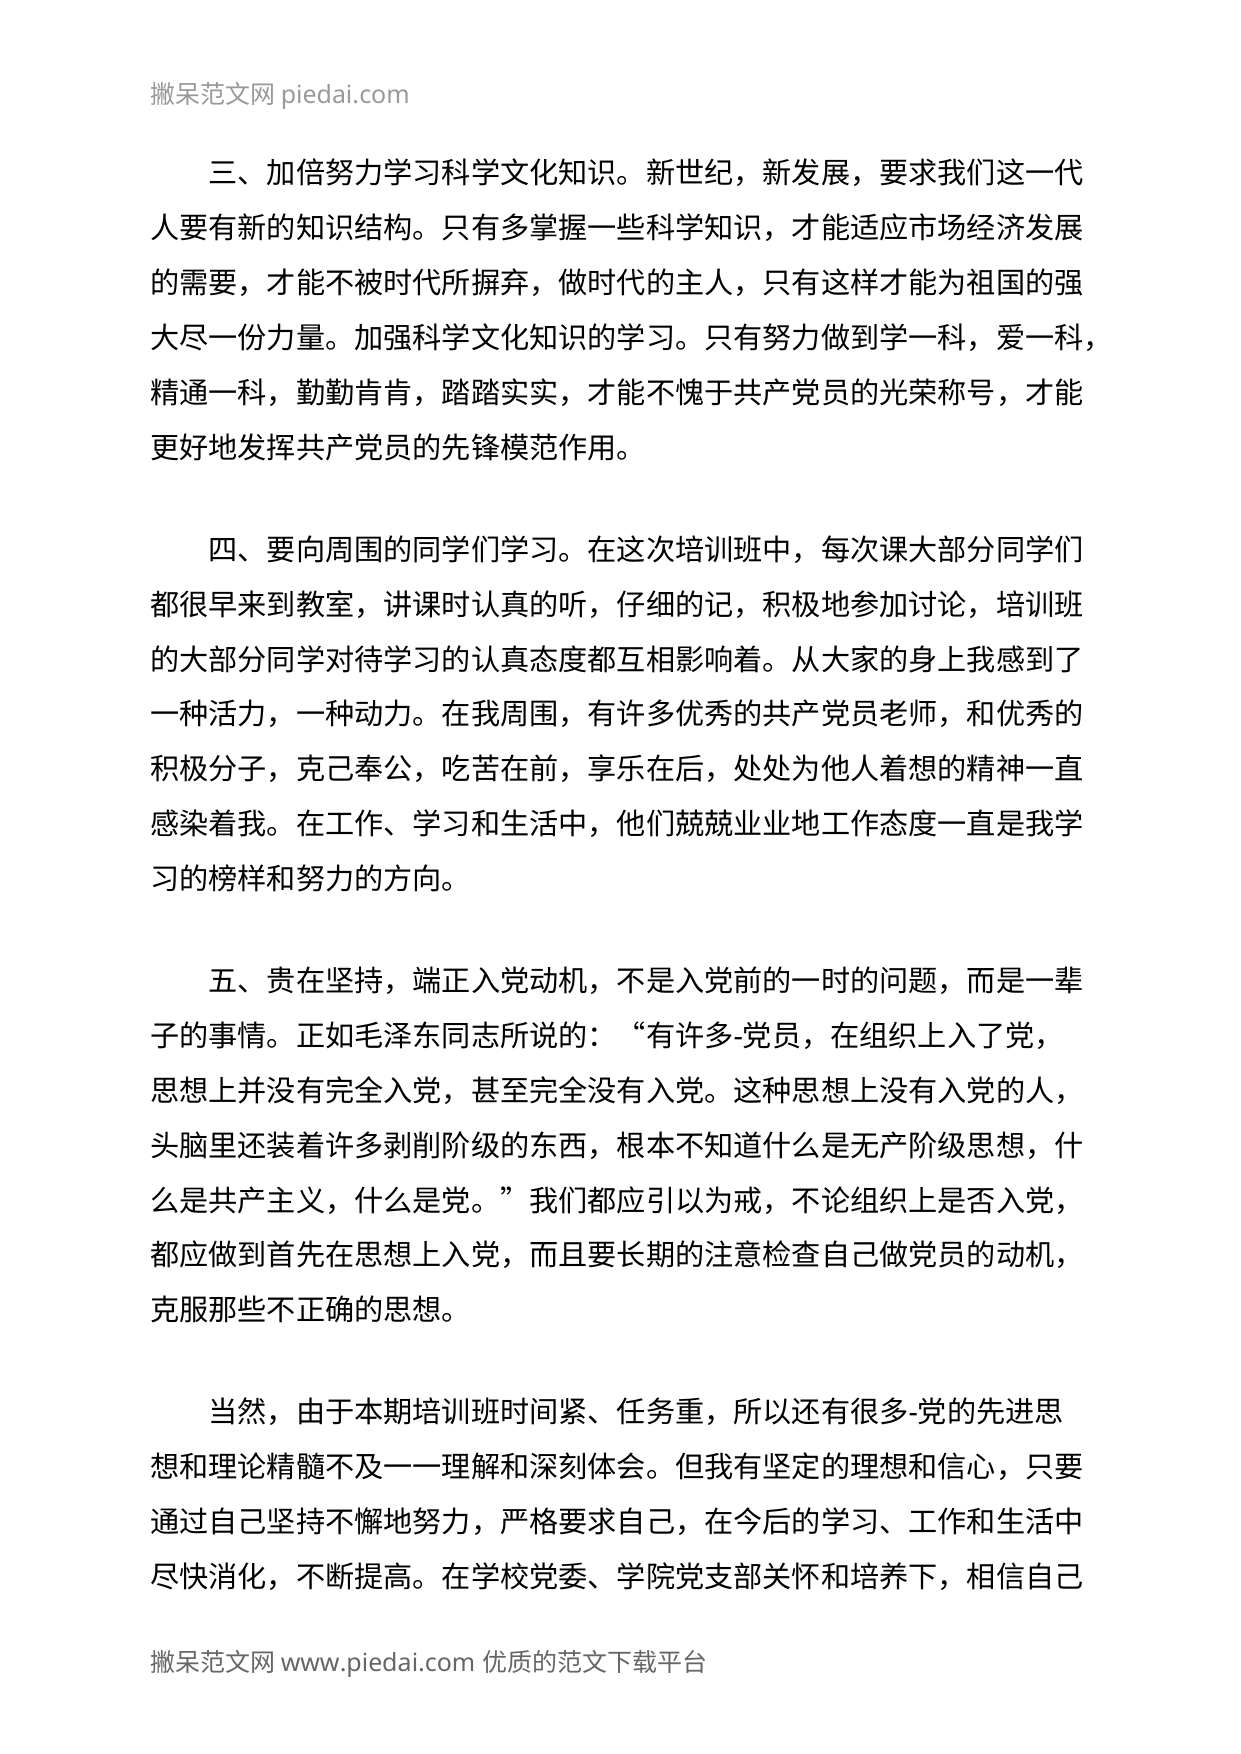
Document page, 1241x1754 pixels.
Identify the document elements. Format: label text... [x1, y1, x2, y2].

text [150, 1389, 1090, 1596]
text 三、加倍努力学习科学文化知识。新世纪，新发展，要求我们这一代人要有新的知识结构。只有多掌握一些科学知识，才能适应市场经济发展的需要，才能不被时代所摒弃，做时代的主人，只有这样才能为祖国的强大尽一份力量。加强科学文化知识的学习。只有努力做到学一科，爱一科，精通一科，勤勤肯肯，踏踏实实，才能不愧于共产党员的光荣称号，才能更好地发挥共产党员的先锋模范作用。 [150, 150, 1090, 467]
text 五、贵在坚持，端正入党动机，不是入党前的一时的问题，而是一辈子的事情。正如毛泽东同志所说的：“有许多-党员，在组织上入了党，思想上并没有完全入党，甚至完全没有入党。这种思想上没有入党的人，头脑里还装着许多剥削阶级的东西，根本不知道什么是无产阶级思想，什么是共产主义，什么是党。”我们都应引以为戒，不论组织上是否入党，都应做到首先在思想上入党，而且要长期的注意检查自己做党员的动机，克服那些不正确的思想。 [150, 957, 1090, 1329]
text 四、要向周围的同学们学习。在这次培训班中，每次课大部分同学们都很早来到教室，讲课时认真的听，仔细的记，积极地参加讨论，培训班的大部分同学对待学习的认真态度都互相影响着。从大家的身上我感到了一种活力，一种动力。在我周围，有许多优秀的共产党员老师，和优秀的积极分子，克己奉公，吃苦在前，享乐在后，处处为他人着想的精神一直感染着我。在工作、学习和生活中，他们兢兢业业地工作态度一直是我学习的榜样和努力的方向。 [150, 526, 1090, 898]
